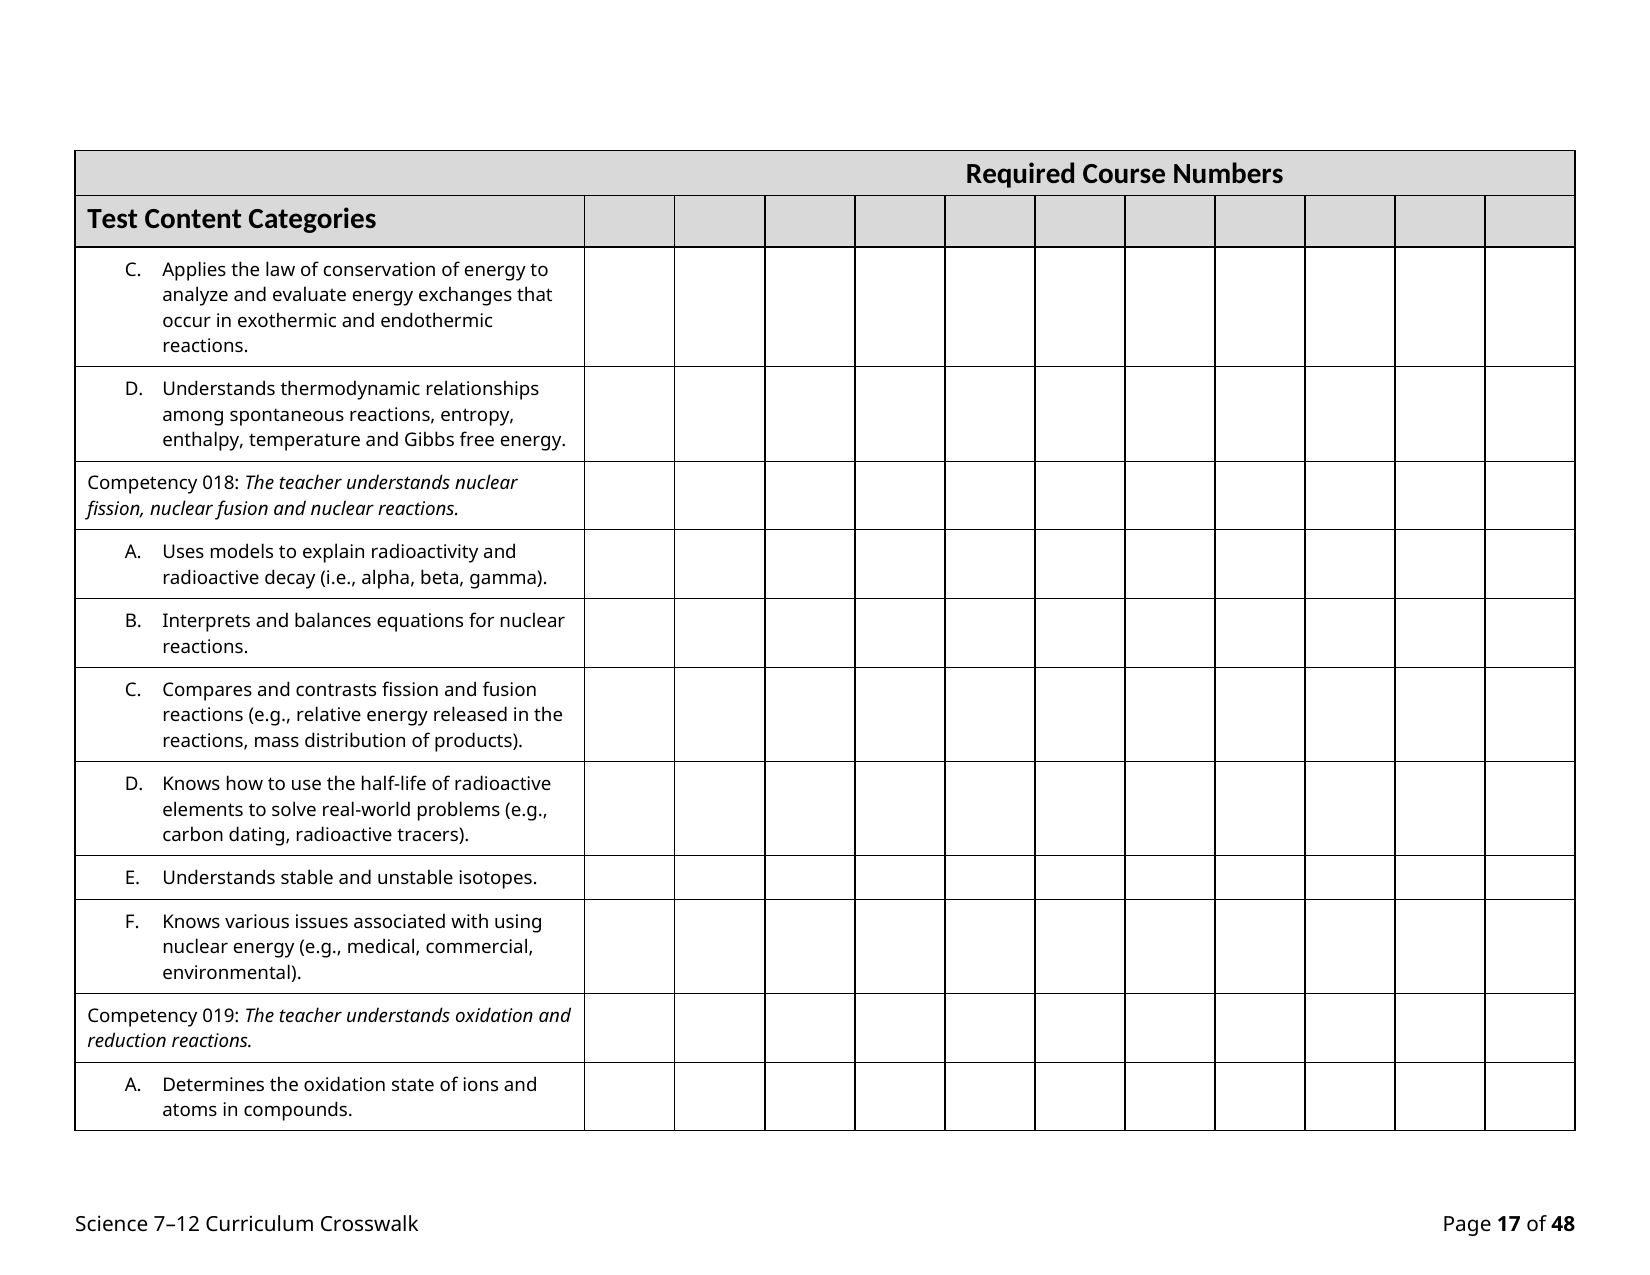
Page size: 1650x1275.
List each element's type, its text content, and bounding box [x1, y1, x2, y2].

table_cell [1306, 462, 1394, 529]
table_cell [856, 1063, 944, 1130]
table_cell [585, 762, 674, 855]
table_cell [1216, 248, 1304, 366]
table_cell Uses models to explain radioactivity and radioactive decay (i.e., alpha, beta, gamma). [76, 530, 584, 598]
table_cell [1126, 248, 1214, 366]
table_cell [1396, 668, 1484, 761]
table_cell [1036, 856, 1124, 898]
table_cell [856, 762, 944, 855]
table_cell [1486, 462, 1574, 529]
table_cell [585, 994, 674, 1062]
table_cell [1216, 367, 1304, 461]
table_cell [766, 462, 854, 529]
table_cell [1216, 196, 1304, 246]
table_cell [1036, 599, 1124, 667]
table_cell [1486, 196, 1574, 246]
table_cell [585, 856, 674, 898]
table_cell [1216, 462, 1304, 529]
table_cell [1126, 900, 1214, 993]
table_cell [1216, 1063, 1304, 1130]
table_cell [856, 530, 944, 598]
table_cell [585, 599, 674, 667]
table_cell [856, 599, 944, 667]
table_cell [675, 599, 764, 667]
table_cell [1216, 668, 1304, 761]
table_cell [1036, 367, 1124, 461]
table_cell [1396, 248, 1484, 366]
table_cell [946, 196, 1034, 246]
table_cell [766, 900, 854, 993]
table_cell [1486, 856, 1574, 898]
table_cell [1036, 900, 1124, 993]
table_cell [946, 599, 1034, 667]
table_cell [1036, 530, 1124, 598]
table_cell [946, 668, 1034, 761]
table_cell [1126, 599, 1214, 667]
table_cell [1396, 856, 1484, 898]
table_cell [1216, 599, 1304, 667]
table_cell [675, 530, 764, 598]
table_cell [675, 856, 764, 898]
table_cell [585, 900, 674, 993]
table_cell [856, 462, 944, 529]
table_cell [946, 530, 1034, 598]
table_cell [1306, 599, 1394, 667]
table_cell [766, 856, 854, 898]
table_cell [946, 248, 1034, 366]
table_cell [1036, 668, 1124, 761]
table_cell [856, 668, 944, 761]
table_cell [1126, 462, 1214, 529]
table_cell [1216, 994, 1304, 1062]
table_cell [946, 762, 1034, 855]
table_cell [1486, 599, 1574, 667]
table_cell [766, 994, 854, 1062]
table_cell [1306, 856, 1394, 898]
table_cell [675, 668, 764, 761]
table_cell Competency 018: The teacher understands nuclear fission, nuclear fusion and nuclear reactions. [76, 462, 584, 529]
table_cell [1306, 367, 1394, 461]
table_cell [1396, 599, 1484, 667]
table_cell [1486, 994, 1574, 1062]
table_cell [1306, 762, 1394, 855]
table_cell Knows how to use the half-life of radioactive elements to solve real-world problems (e.g., carbon dating, radioactive tracers). [76, 762, 584, 855]
table_cell [1486, 668, 1574, 761]
table_cell [1396, 762, 1484, 855]
table_cell [675, 248, 764, 366]
table_cell [585, 668, 674, 761]
table_cell [675, 367, 764, 461]
table_cell [675, 1063, 764, 1130]
table_cell [1486, 762, 1574, 855]
table_cell Test Content Categories [76, 196, 584, 246]
table_cell Applies the law of conservation of energy to analyze and evaluate energy exchanges that occur in exothermic and endothermic reactions. [76, 248, 584, 366]
table_cell [1396, 1063, 1484, 1130]
table_cell [1216, 762, 1304, 855]
table_cell [1396, 530, 1484, 598]
table_cell [1396, 196, 1484, 246]
table_cell [766, 367, 854, 461]
table_cell Understands stable and unstable isotopes. [76, 856, 584, 898]
table_cell Determines the oxidation state of ions and atoms in compounds. [76, 1063, 584, 1130]
table_cell [585, 367, 674, 461]
table_cell [1126, 196, 1214, 246]
table_cell [585, 530, 674, 598]
table_cell [585, 462, 674, 529]
table_cell [1306, 530, 1394, 598]
table_cell [1036, 994, 1124, 1062]
table_cell [856, 994, 944, 1062]
table_cell [946, 1063, 1034, 1130]
table_cell [1486, 900, 1574, 993]
table_cell [856, 196, 944, 246]
table_cell [1396, 994, 1484, 1062]
table_cell [1126, 530, 1214, 598]
table_cell [1306, 1063, 1394, 1130]
table_cell [1306, 248, 1394, 366]
table_cell [1126, 1063, 1214, 1130]
table_cell [1036, 1063, 1124, 1130]
table_cell [1486, 530, 1574, 598]
table_cell [766, 668, 854, 761]
table_cell [585, 248, 674, 366]
table_cell [1216, 900, 1304, 993]
table_cell [856, 856, 944, 898]
table_cell [946, 367, 1034, 461]
table_cell Competency 019: The teacher understands oxidation and reduction reactions. [76, 994, 584, 1062]
table_cell [1126, 668, 1214, 761]
table_header Required Course Numbers [76, 151, 1574, 195]
table_cell [585, 196, 674, 246]
table_cell [1216, 856, 1304, 898]
table_cell [1036, 248, 1124, 366]
table_cell [1486, 248, 1574, 366]
table_cell [856, 367, 944, 461]
table_cell [1486, 1063, 1574, 1130]
table_cell [856, 900, 944, 993]
table_cell [1306, 196, 1394, 246]
table_cell [1486, 367, 1574, 461]
table_cell [675, 900, 764, 993]
table_cell [946, 462, 1034, 529]
table_cell [946, 856, 1034, 898]
table_cell [1396, 462, 1484, 529]
table_cell [675, 762, 764, 855]
table_cell [1396, 367, 1484, 461]
table_cell [1036, 762, 1124, 855]
table_cell [1126, 994, 1214, 1062]
table_cell [766, 762, 854, 855]
table_cell [766, 599, 854, 667]
table_cell Understands thermodynamic relationships among spontaneous reactions, entropy, enthalpy, temperature and Gibbs free energy. [76, 367, 584, 461]
table_cell [1126, 762, 1214, 855]
table_cell [675, 994, 764, 1062]
table_cell [946, 900, 1034, 993]
table_cell [1036, 462, 1124, 529]
table_cell [1036, 196, 1124, 246]
table_cell [1306, 994, 1394, 1062]
table_cell Compares and contrasts fission and fusion reactions (e.g., relative energy released in the reactions, mass distribution of products). [76, 668, 584, 761]
table_cell [585, 1063, 674, 1130]
table_cell [766, 1063, 854, 1130]
table_cell [766, 530, 854, 598]
table_cell [1126, 367, 1214, 461]
table_cell [1396, 900, 1484, 993]
table_cell Knows various issues associated with using nuclear energy (e.g., medical, commercial, environmental). [76, 900, 584, 993]
table_cell [675, 462, 764, 529]
table_cell [856, 248, 944, 366]
table_cell [766, 248, 854, 366]
table_cell Interprets and balances equations for nuclear reactions. [76, 599, 584, 667]
table_cell [1306, 668, 1394, 761]
table_cell [675, 196, 764, 246]
table_cell [946, 994, 1034, 1062]
table_cell [1126, 856, 1214, 898]
table_cell [1306, 900, 1394, 993]
table_cell [766, 196, 854, 246]
table_cell [1216, 530, 1304, 598]
